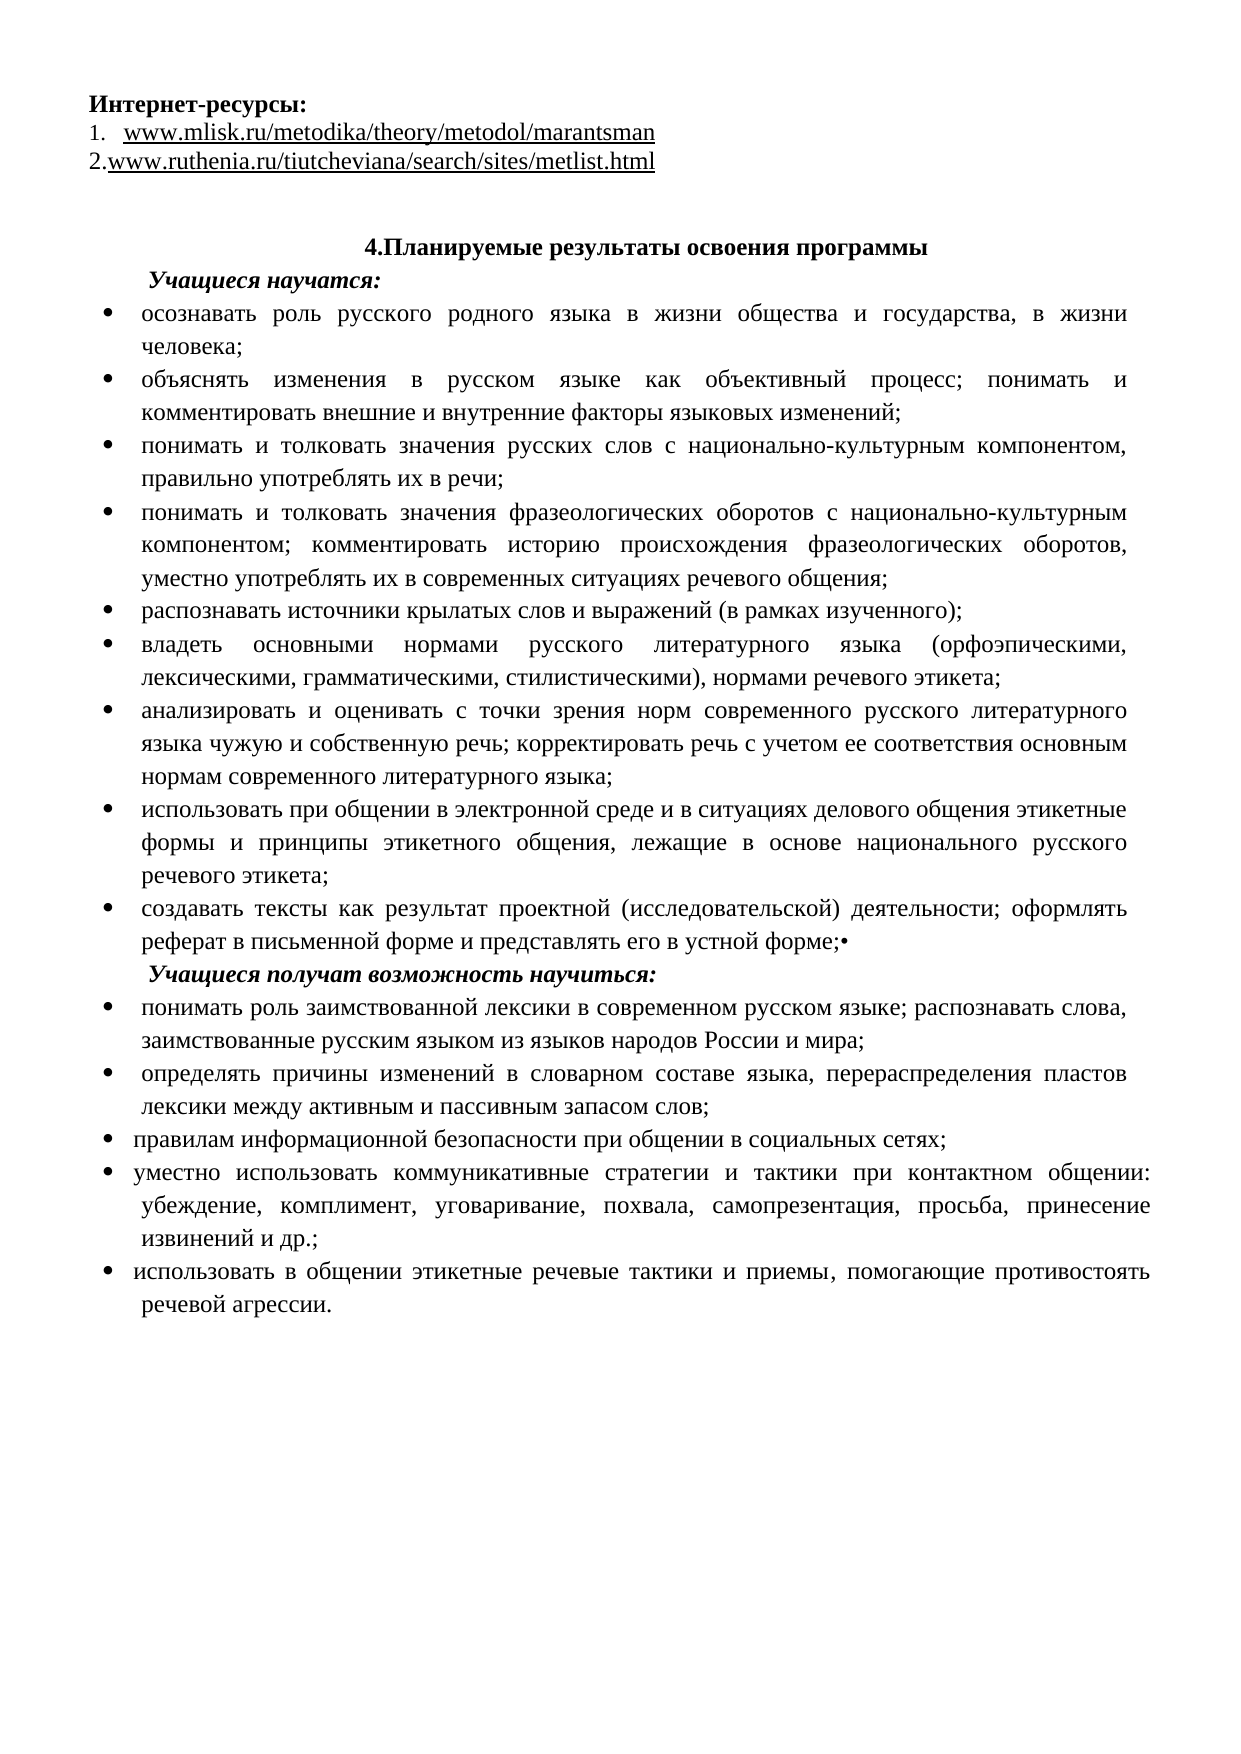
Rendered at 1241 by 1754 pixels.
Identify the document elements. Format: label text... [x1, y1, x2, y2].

text 2.www.ruthenia.ru/tiutcheviana/search/sites/metlist.html [89, 146, 1152, 175]
list осознавать роль русского родного языка в жизни общества и государства, в жизни человека; [103, 298, 1128, 360]
list владеть основными нормами русского литературного языка (орфоэпическими, лексическими, грамматическими, стилистическими), нормами речевого этикета; [103, 629, 1128, 690]
text Учащиеся получат возможность научиться: [103, 959, 1128, 988]
list www.mlisk.ru/metodika/theory/metodol/marantsman [89, 117, 1152, 146]
list объяснять изменения в русском языке как объективный процесс; понимать и комментировать внешние и внутренние факторы языковых изменений; [103, 364, 1128, 426]
list использовать при общении в электронной среде и в ситуациях делового общения этикетные формы и принципы этикетного общения, лежащие в основе национального русского речевого этикета; [103, 794, 1128, 888]
list 4.Планируемые результаты освоения программы [141, 232, 1152, 261]
list уместно использовать коммуникативные стратегии и тактики при контактном общении: убеждение, комплимент, уговаривание, похвала, самопрезентация, просьба, принесение извинений и др.; [103, 1157, 1152, 1252]
list определять причины изменений в словарном составе языка, перераспределения пластов лексики между активным и пассивным запасом слов; [103, 1058, 1128, 1120]
list использовать в общении этикетные речевые тактики и приемы‚ помогающие противостоять речевой агрессии. [103, 1256, 1152, 1318]
list распознавать источники крылатых слов и выражений (в рамках изученного); [103, 596, 1128, 624]
list понимать роль заимствованной лексики в современном русском языке; распознавать слова, заимствованные русским языком из языков народов России и мира; [103, 992, 1128, 1054]
list создавать тексты как результат проектной (исследовательской) деятельности; оформлять реферат в письменной форме и представлять его в устной форме;• [103, 893, 1128, 954]
text Интернет-ресурсы: [89, 89, 1152, 117]
list анализировать и оценивать с точки зрения норм современного русского литературного языка чужую и собственную речь; корректировать речь с учетом ее соответствия основным нормам современного литературного языка; [103, 695, 1128, 789]
list правилам информационной безопасности при общении в социальных сетях; [103, 1124, 1152, 1153]
text Учащиеся научатся: [89, 265, 1128, 294]
list понимать и толковать значения русских слов с национально-культурным компонентом, правильно употреблять их в речи; [103, 431, 1128, 492]
list понимать и толковать значения фразеологических оборотов с национально-культурным компонентом; комментировать историю происхождения фразеологических оборотов, уместно употреблять их в современных ситуациях речевого общения; [103, 497, 1128, 591]
